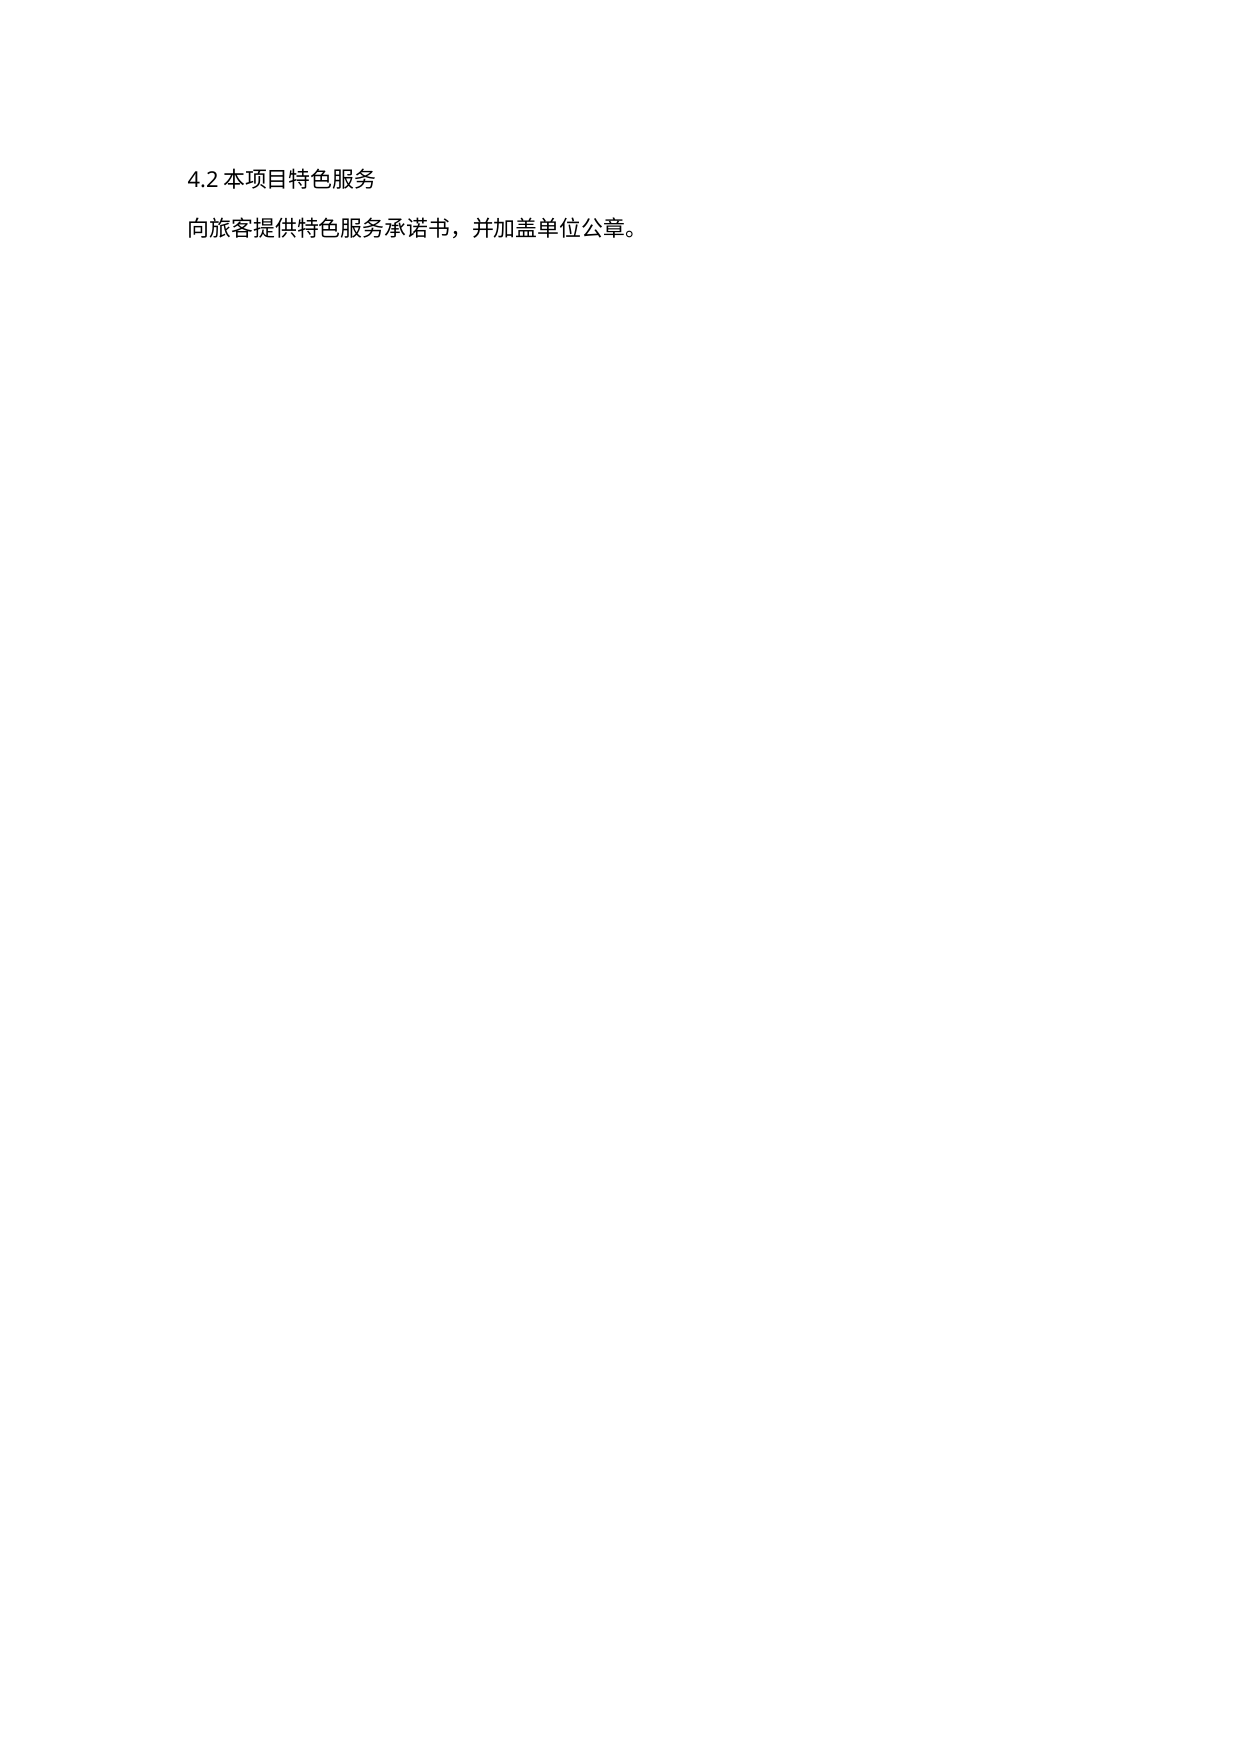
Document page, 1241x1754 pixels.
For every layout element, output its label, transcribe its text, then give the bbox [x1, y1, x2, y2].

text 4.2本项目特色服务 [187, 162, 1053, 194]
text 向旅客提供特色服务承诺书，并加盖单位公章。 [187, 210, 1053, 243]
